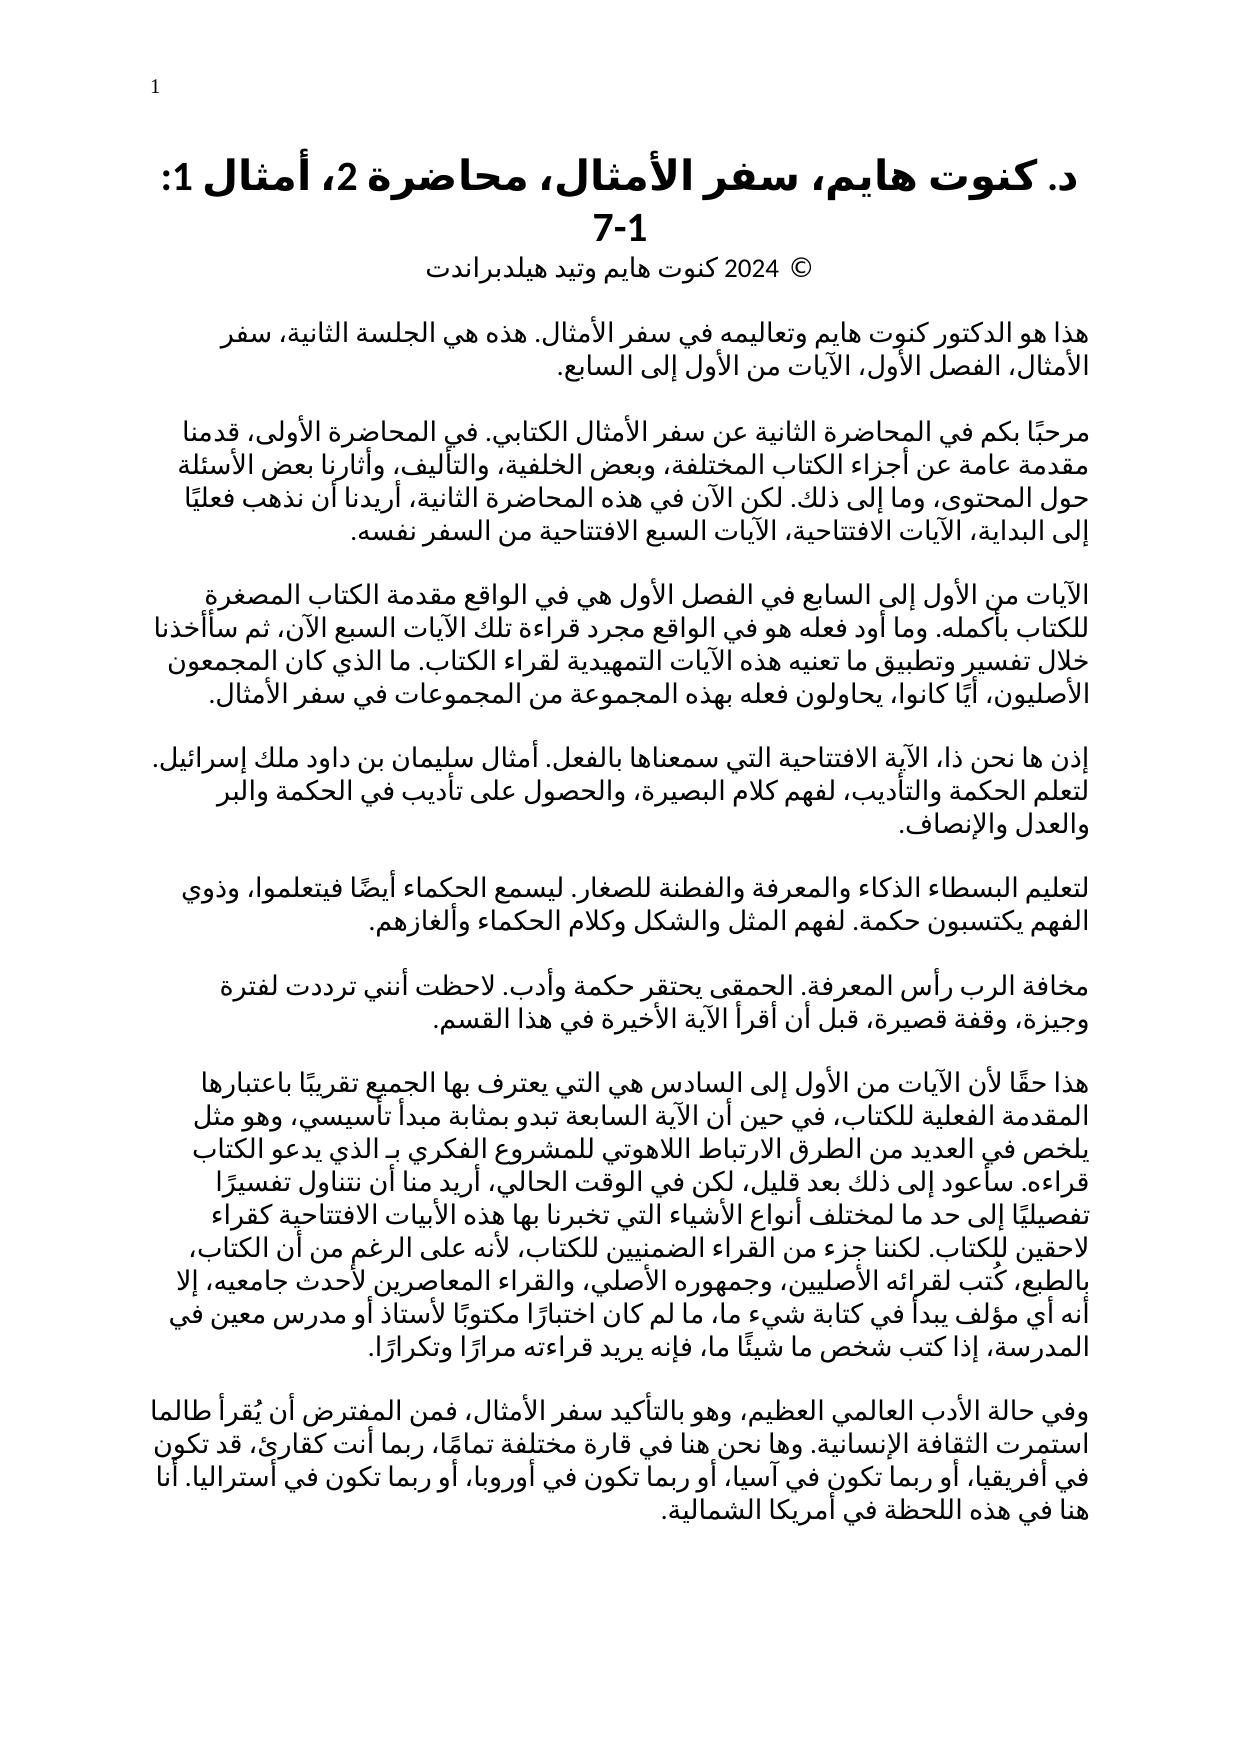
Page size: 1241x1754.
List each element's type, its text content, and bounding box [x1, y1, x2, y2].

text د. كنوت هايم، سفر الأمثال، محاضرة 2، أمثال 1: 1-7 [150, 150, 1090, 252]
text الآيات من الأول إلى السابع في الفصل الأول هي في الواقع مقدمة الكتاب المصغرة للكتاب بأكمله. وما أود فعله هو في الواقع مجرد قراءة تلك الآيات السبع الآن، ثم سأأخذنا خلال تفسير وتطبيق ما تعنيه هذه الآيات التمهيدية لقراء الكتاب. ما الذي كان المجمعون الأصليون، أيًا كانوا، يحاولون فعله بهذه المجموعة من المجموعات في سفر الأمثال. [150, 578, 1090, 710]
text © 2024 كنوت هايم وتيد هيلدبراندت [150, 252, 1090, 285]
text هذا حقًا لأن الآيات من الأول إلى السادس هي التي يعترف بها الجميع تقريبًا باعتبارها المقدمة الفعلية للكتاب، في حين أن الآية السابعة تبدو بمثابة مبدأ تأسيسي، وهو مثل يلخص في العديد من الطرق الارتباط اللاهوتي للمشروع الفكري بـ الذي يدعو الكتاب قراءه. سأعود إلى ذلك بعد قليل، لكن في الوقت الحالي، أريد منا أن نتناول تفسيرًا تفصيليًا إلى حد ما لمختلف أنواع الأشياء التي تخبرنا بها هذه الأبيات الافتتاحية كقراء لاحقين للكتاب. لكننا جزء من القراء الضمنيين للكتاب، لأنه على الرغم من أن الكتاب، بالطبع، كُتب لقرائه الأصليين، وجمهوره الأصلي، والقراء المعاصرين لأحدث جامعيه، إلا أنه أي مؤلف يبدأ في كتابة شيء ما، ما لم كان اختبارًا مكتوبًا لأستاذ أو مدرس معين في المدرسة، إذا كتب شخص ما شيئًا ما، فإنه يريد قراءته مرارًا وتكرارًا. [150, 1066, 1090, 1363]
text هذا هو الدكتور كنوت هايم وتعاليمه في سفر الأمثال. هذه هي الجلسة الثانية، سفر الأمثال، الفصل الأول، الآيات من الأول إلى السابع. [150, 316, 1090, 382]
text مخافة الرب رأس المعرفة. الحمقى يحتقر حكمة وأدب. لاحظت أنني ترددت لفترة وجيزة، وقفة قصيرة، قبل أن أقرأ الآية الأخيرة في هذا القسم. [150, 969, 1090, 1035]
text إذن ها نحن ذا، الآية الافتتاحية التي سمعناها بالفعل. أمثال سليمان بن داود ملك إسرائيل. لتعلم الحكمة والتأديب، لفهم كلام البصيرة، والحصول على تأديب في الحكمة والبر والعدل والإنصاف. [150, 741, 1090, 840]
text مرحبًا بكم في المحاضرة الثانية عن سفر الأمثال الكتابي. في المحاضرة الأولى، قدمنا مقدمة عامة عن أجزاء الكتاب المختلفة، وبعض الخلفية، والتأليف، وأثارنا بعض الأسئلة حول المحتوى، وما إلى ذلك. لكن الآن في هذه المحاضرة الثانية، أريدنا أن نذهب فعليًا إلى البداية، الآيات الافتتاحية، الآيات السبع الافتتاحية من السفر نفسه. [150, 415, 1090, 547]
text وفي حالة الأدب العالمي العظيم، وهو بالتأكيد سفر الأمثال، فمن المفترض أن يُقرأ طالما استمرت الثقافة الإنسانية. وها نحن هنا في قارة مختلفة تمامًا، ربما أنت كقارئ، قد تكون في أفريقيا، أو ربما تكون في آسيا، أو ربما تكون في أوروبا، أو ربما تكون في أستراليا. أنا هنا في هذه اللحظة في أمريكا الشمالية. [150, 1394, 1090, 1526]
text لتعليم البسطاء الذكاء والمعرفة والفطنة للصغار. ليسمع الحكماء أيضًا فيتعلموا، وذوي الفهم يكتسبون حكمة. لفهم المثل والشكل وكلام الحكماء وألغازهم. [150, 872, 1090, 938]
